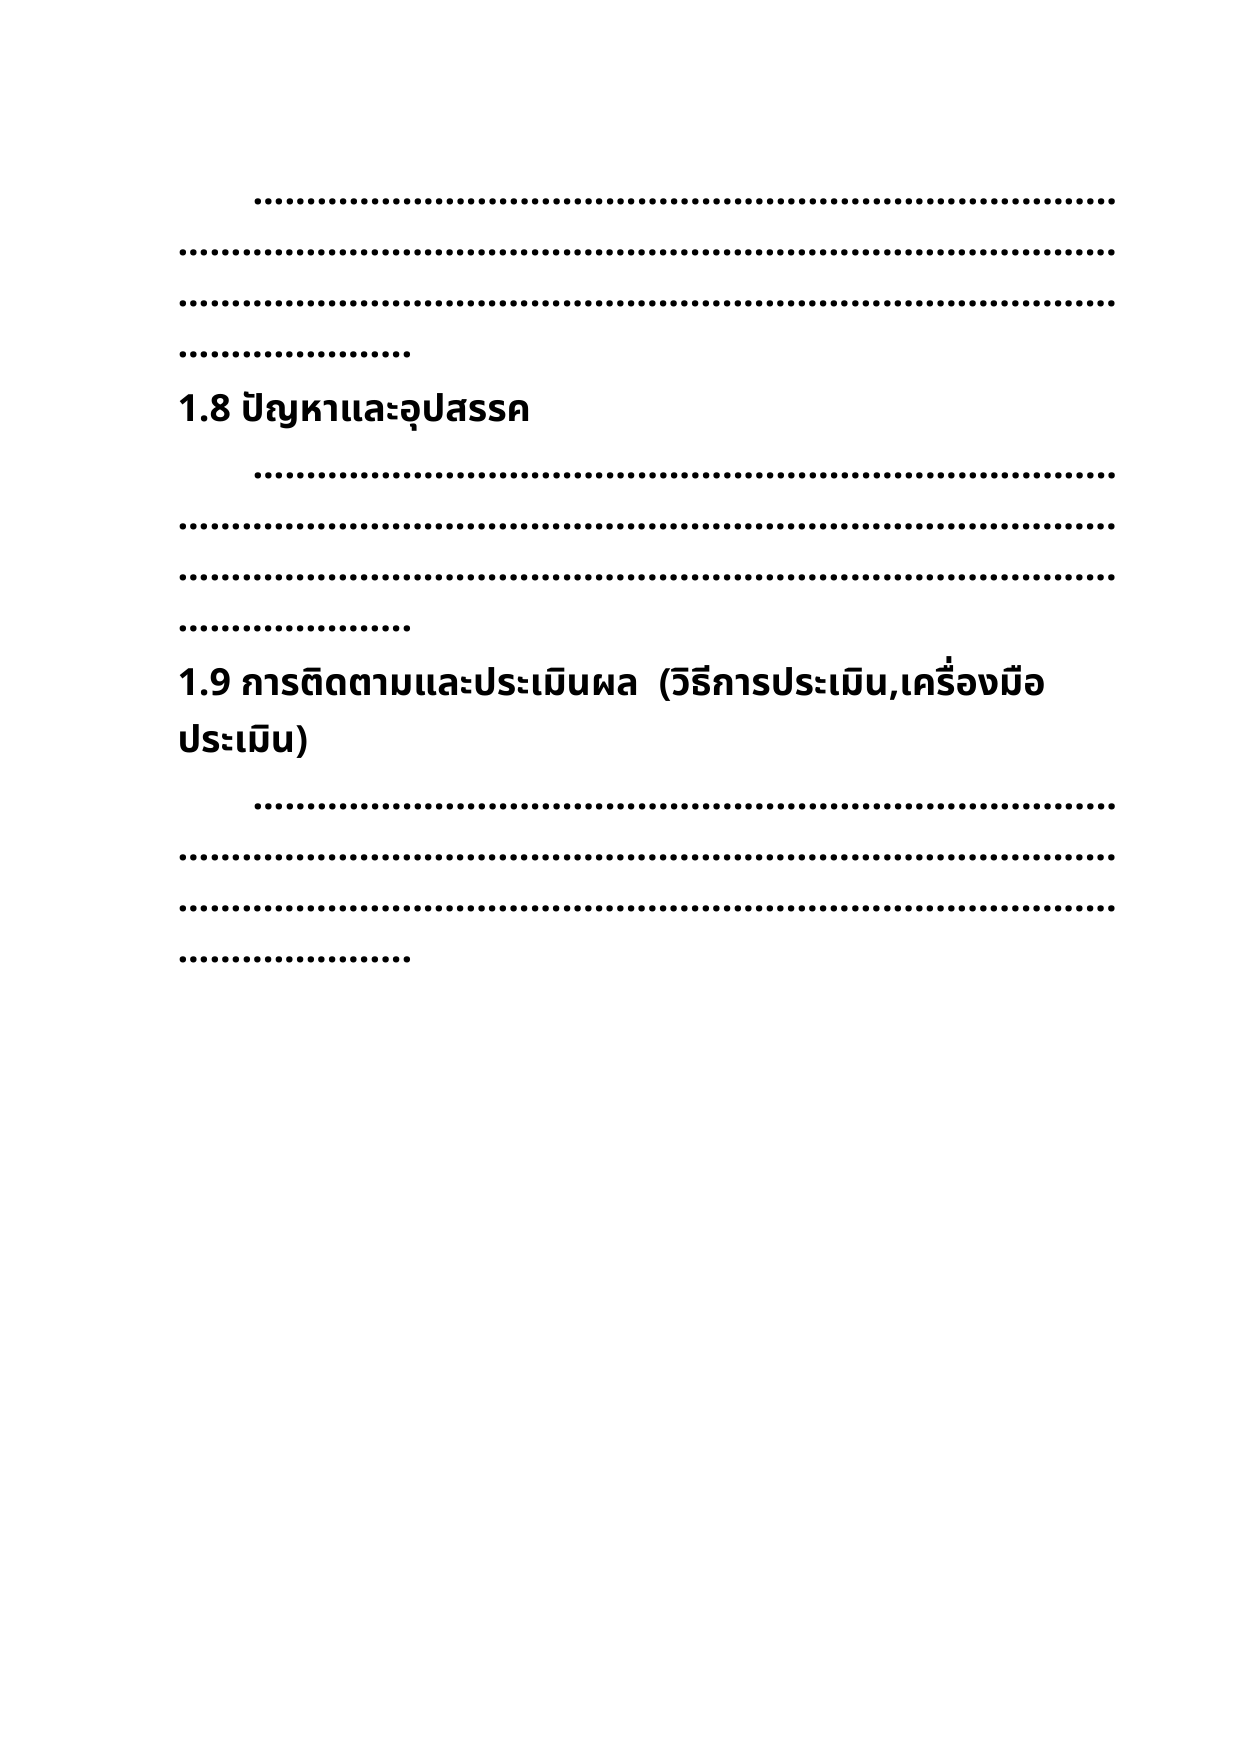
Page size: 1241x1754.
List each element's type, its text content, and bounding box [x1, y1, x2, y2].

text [177, 165, 1122, 369]
text 1.8 ปัญหาและอุปสรรค [177, 381, 1122, 438]
text 1.9 การติดตามและประเมินผล (วิธีการประเมิน,เครื่องมือประเมิน) [177, 655, 1122, 769]
